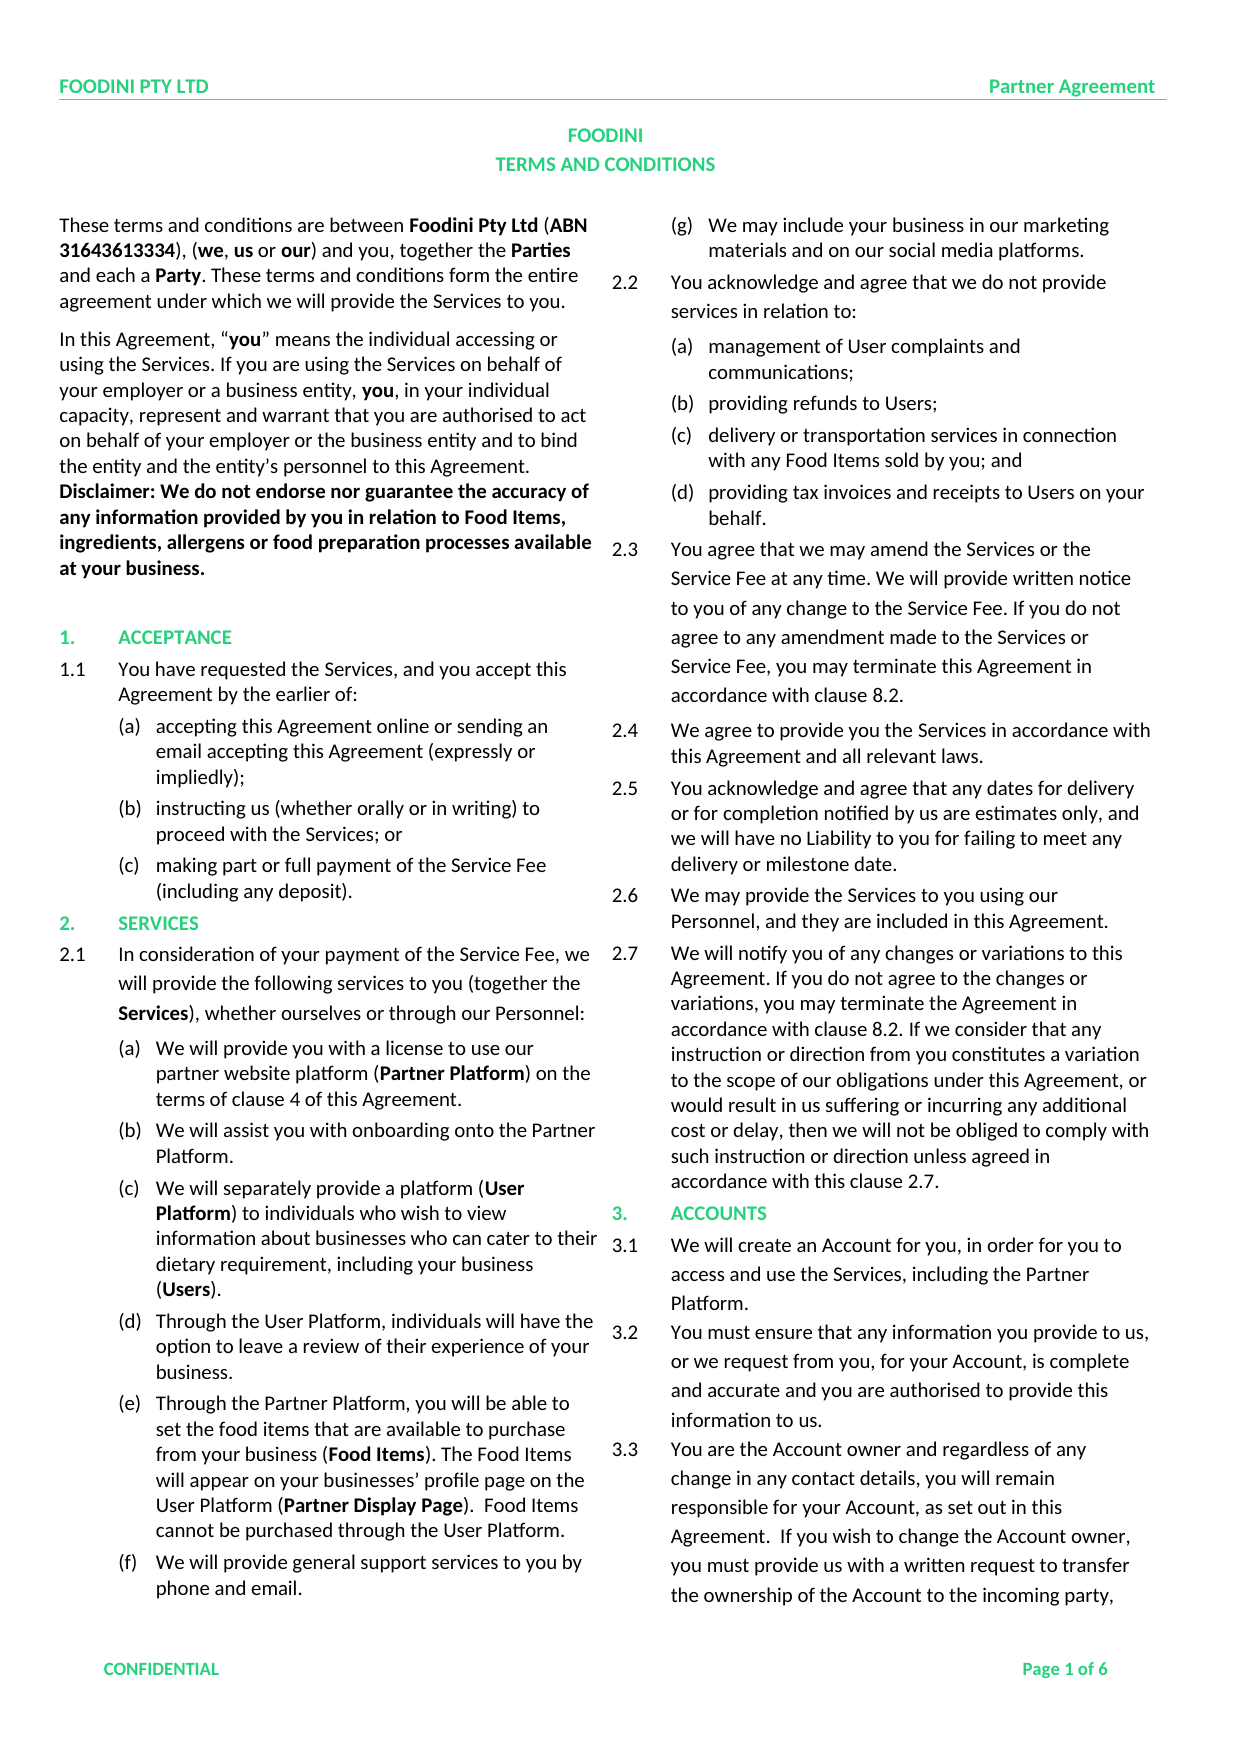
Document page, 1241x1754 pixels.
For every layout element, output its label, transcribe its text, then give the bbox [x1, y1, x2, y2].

list Through the Partner Platform, you will be able to set the food items that are available to purchase from your business (Food Items). The Food Items will appear on your businesses’ profile page on the User Platform (Partner Display Page). Food Items cannot be purchased through the User Platform. [118, 1391, 599, 1543]
list You agree that we may amend the Services or the Service Fee at any time. We will provide written notice to you of any change to the Service Fee. If you do not agree to any amendment made to the Services or Service Fee, you may terminate this Agreement in accordance with clause 8.2. [612, 536, 1152, 708]
list Disclaimer: We do not endorse nor guarantee the accuracy of any information provided by you in relation to Food Items, ingredients, allergens or food preparation processes available at your business. [59, 478, 599, 580]
list delivery or transportation services in connection with any Food Items sold by you; and [671, 422, 1152, 473]
list We agree to provide you the Services in accordance with this Agreement and all relevant laws. [612, 718, 1152, 768]
text FOODINI [59, 122, 1152, 151]
list We will assist you with onboarding onto the Partner Platform. [118, 1118, 599, 1168]
text TERMS AND CONDITIONS [59, 151, 1152, 180]
list You acknowledge and agree that we do not provide services in relation to: [612, 269, 1152, 323]
list You must ensure that any information you provide to us, or we request from you, for your Account, is complete and accurate and you are authorised to provide this information to us. [612, 1319, 1152, 1432]
list SERVICES [59, 910, 599, 935]
list providing refunds to Users; [671, 391, 1152, 416]
list We may provide the Services to you using our Personnel, and they are included in this Agreement. [612, 883, 1152, 933]
list accepting this Agreement online or sending an email accepting this Agreement (expressly or impliedly); [118, 713, 599, 789]
list providing tax invoices and receipts to Users on your behalf. [671, 479, 1152, 530]
list We will provide you with a license to use our partner website platform (Partner Platform) on the terms of clause 4 of this Agreement. [118, 1035, 599, 1111]
list We will create an Account for you, in order for you to access and use the Services, including the Partner Platform. [612, 1232, 1152, 1316]
list making part or full payment of the Service Fee (including any deposit). [118, 853, 599, 903]
list In this Agreement, “you” means the individual accessing or using the Services. If you are using the Services on behalf of your employer or a business entity, you, in your individual capacity, represent and warrant that you are authorised to act on behalf of your employer or the business entity and to bind the entity and the entity’s personnel to this Agreement. [59, 326, 599, 478]
list ACCOUNTS [612, 1200, 1152, 1226]
list Through the User Platform, individuals will have the option to leave a review of their experience of your business. [118, 1308, 599, 1384]
list management of User complaints and communications; [671, 333, 1152, 384]
list In consideration of your payment of the Service Fee, we will provide the following services to you (together the Services), whether ourselves or through our Personnel: [59, 941, 599, 1025]
list We may include your business in our marketing materials and on our social media platforms. [671, 212, 1152, 263]
list We will separately provide a platform (User Platform) to individuals who wish to view information about businesses who can cater to their dietary requirement, including your business (Users). [118, 1175, 599, 1302]
list You acknowledge and agree that any dates for delivery or for completion notified by us are estimates only, and we will have no Liability to you for failing to meet any delivery or milestone date. [612, 775, 1152, 876]
list We will provide general support services to you by phone and email. [118, 1549, 599, 1600]
list instructing us (whether orally or in writing) to proceed with the Services; or [118, 796, 599, 846]
list We will notify you of any changes or variations to this Agreement. If you do not agree to the changes or variations, you may terminate the Agreement in accordance with clause 8.2. If we consider that any instruction or direction from you constitutes a variation to the scope of our obligations under this Agreement, or would result in us suffering or incurring any additional cost or delay, then we will not be obliged to comply with such instruction or direction unless agreed in accordance with this clause 2.7. [612, 940, 1152, 1194]
list You have requested the Services, and you accept this Agreement by the earlier of: [59, 656, 599, 707]
list ACCEPTANCE [59, 624, 599, 650]
text These terms and conditions are between Foodini Pty Ltd (ABN 31643613334), (we, us or our) and you, together the Parties and each a Party. These terms and conditions form the entire agreement under which we will provide the Services to you. [59, 212, 599, 313]
